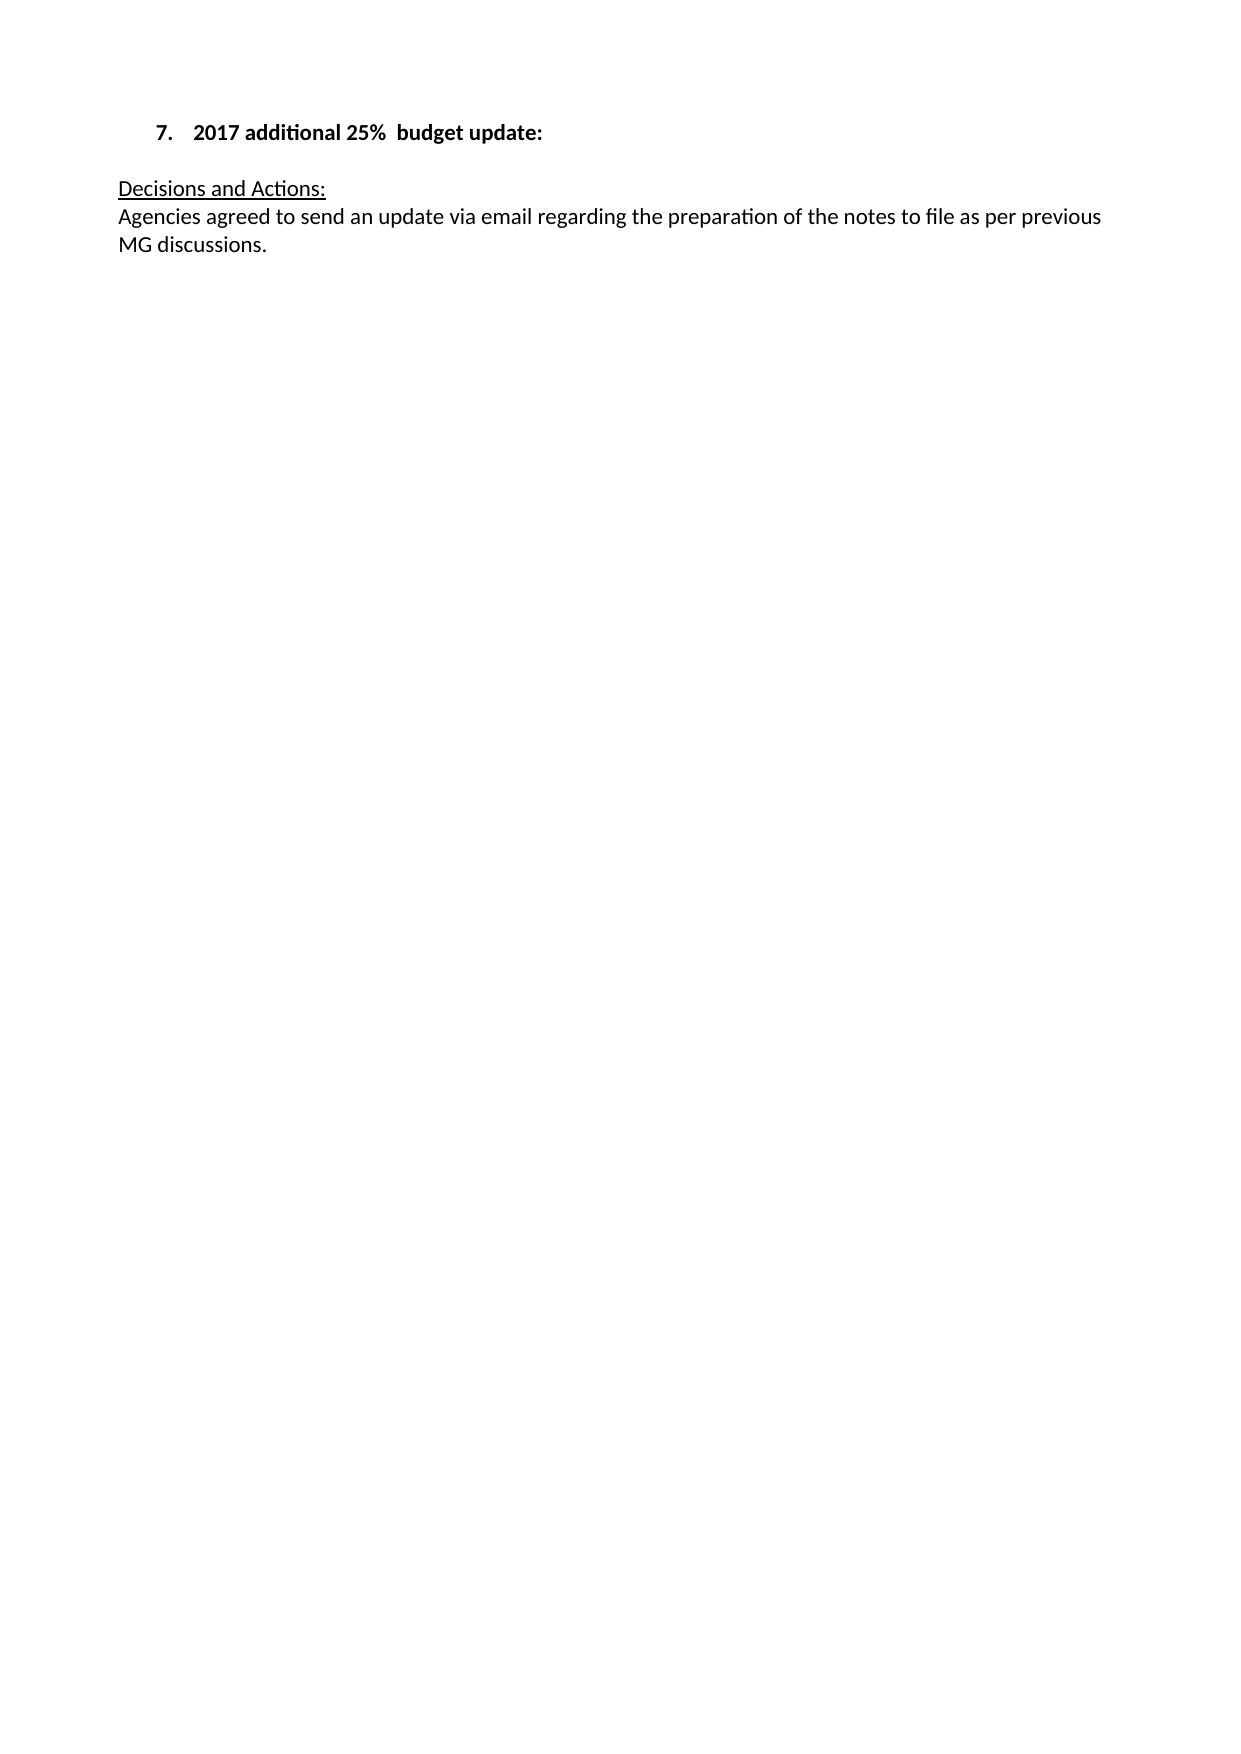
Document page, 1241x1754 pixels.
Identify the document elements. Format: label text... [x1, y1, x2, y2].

text Decisions and Actions: [118, 174, 1122, 202]
text Agencies agreed to send an update via email regarding the preparation of the notes to file as per previous MG discussions. [118, 202, 1122, 258]
list 2017 additional 25% budget update: [156, 118, 1081, 146]
